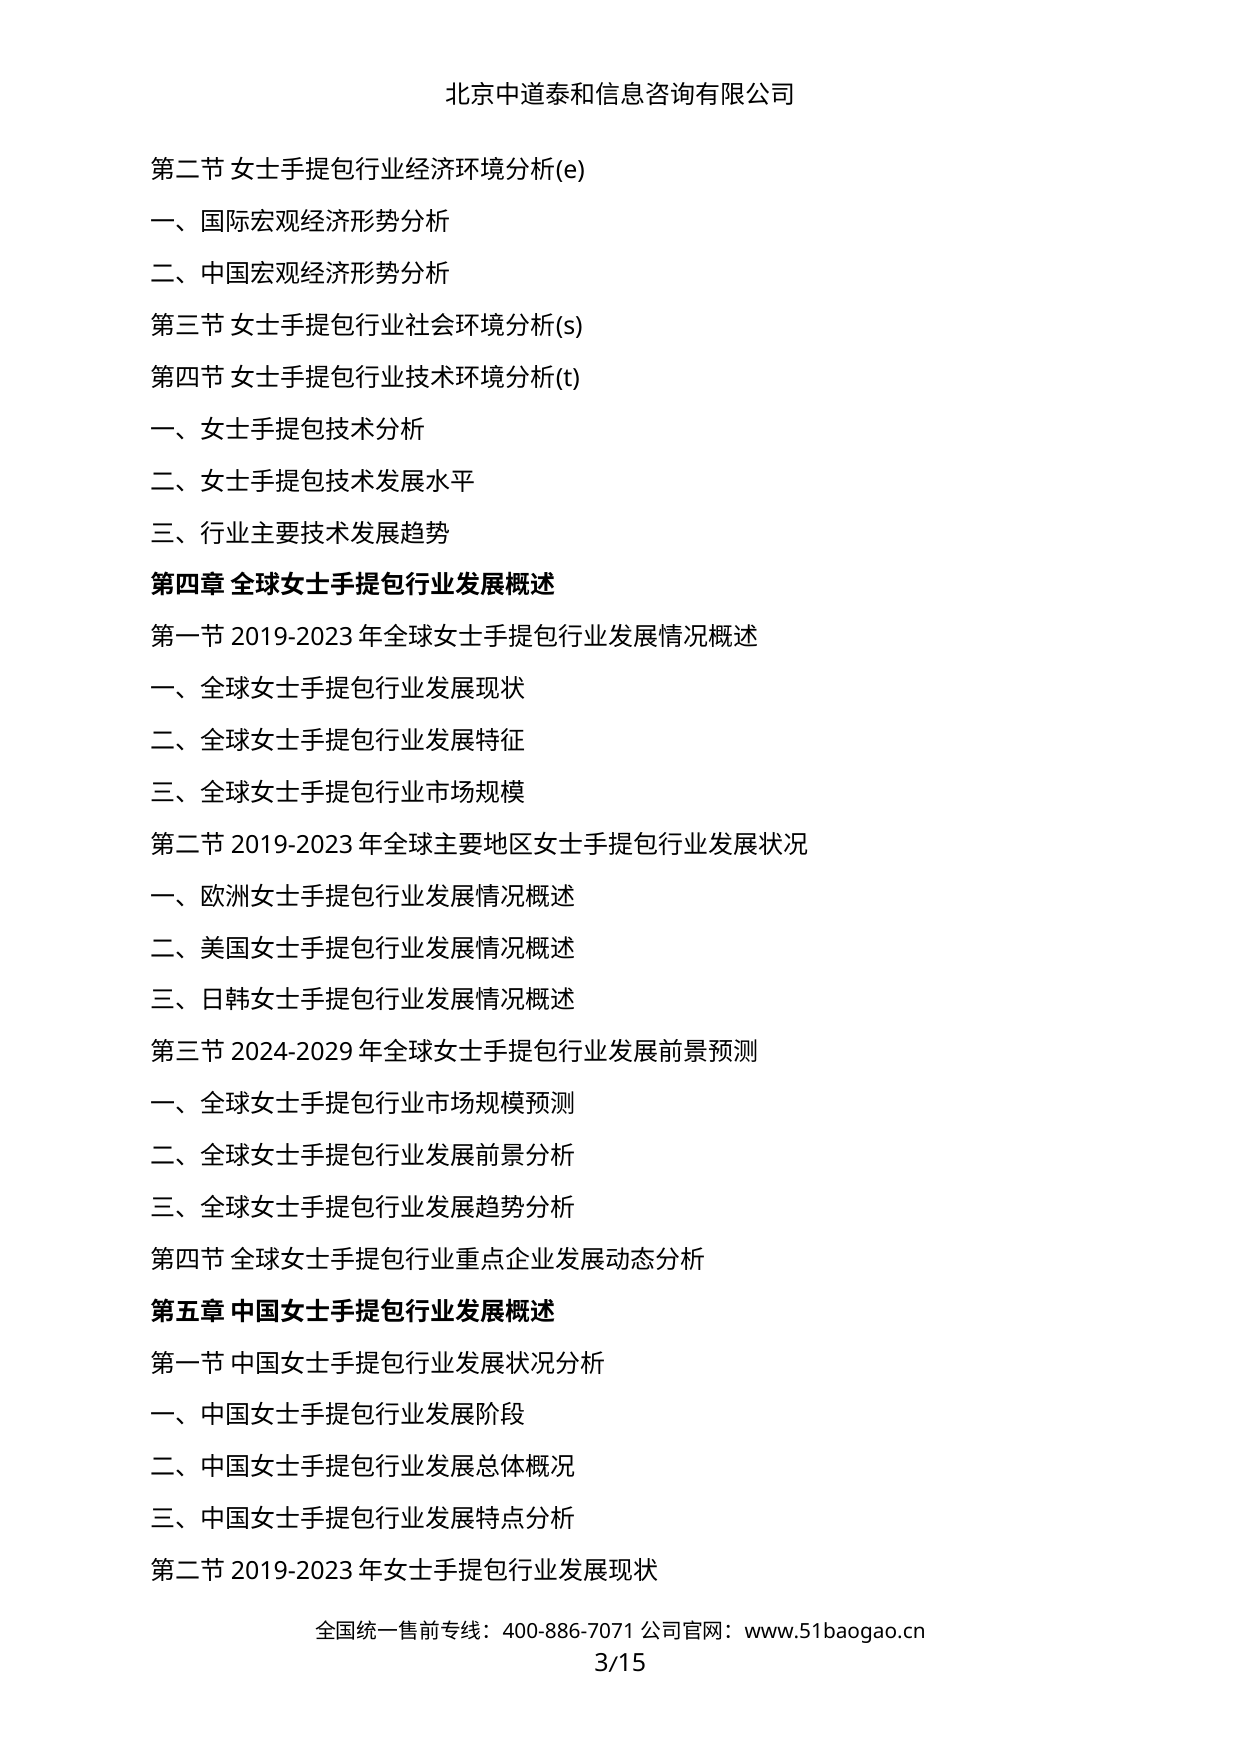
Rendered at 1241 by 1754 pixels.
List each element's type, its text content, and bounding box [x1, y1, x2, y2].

text 第一节 中国女士手提包行业发展状况分析 [150, 1343, 1090, 1379]
text 第二节 2019-2023年全球主要地区女士手提包行业发展状况 [150, 824, 1090, 861]
text 第四节 女士手提包行业技术环境分析(t) [150, 357, 1090, 394]
text 二、全球女士手提包行业发展特征 [150, 721, 1090, 757]
text 二、美国女士手提包行业发展情况概述 [150, 928, 1090, 964]
text 二、女士手提包技术发展水平 [150, 461, 1090, 497]
text 第一节 2019-2023年全球女士手提包行业发展情况概述 [150, 617, 1090, 653]
text 第四章 全球女士手提包行业发展概述 [150, 565, 1090, 601]
text 二、中国女士手提包行业发展总体概况 [150, 1447, 1090, 1483]
text 一、中国女士手提包行业发展阶段 [150, 1395, 1090, 1431]
text 一、女士手提包技术分析 [150, 409, 1090, 446]
text 一、全球女士手提包行业市场规模预测 [150, 1084, 1090, 1120]
text 二、中国宏观经济形势分析 [150, 254, 1090, 290]
text 一、国际宏观经济形势分析 [150, 202, 1090, 238]
text 三、日韩女士手提包行业发展情况概述 [150, 980, 1090, 1016]
text 第二节 女士手提包行业经济环境分析(e) [150, 150, 1090, 186]
text 一、欧洲女士手提包行业发展情况概述 [150, 876, 1090, 912]
text 第四节 全球女士手提包行业重点企业发展动态分析 [150, 1239, 1090, 1276]
text 三、全球女士手提包行业市场规模 [150, 772, 1090, 809]
text 一、全球女士手提包行业发展现状 [150, 669, 1090, 705]
text 第二节 2019-2023年女士手提包行业发展现状 [150, 1551, 1090, 1587]
text 三、全球女士手提包行业发展趋势分析 [150, 1187, 1090, 1224]
text 三、行业主要技术发展趋势 [150, 513, 1090, 549]
text 二、全球女士手提包行业发展前景分析 [150, 1136, 1090, 1172]
text 第三节 女士手提包行业社会环境分析(s) [150, 306, 1090, 342]
text 三、中国女士手提包行业发展特点分析 [150, 1499, 1090, 1535]
text 第五章 中国女士手提包行业发展概述 [150, 1291, 1090, 1327]
text 第三节 2024-2029年全球女士手提包行业发展前景预测 [150, 1032, 1090, 1068]
